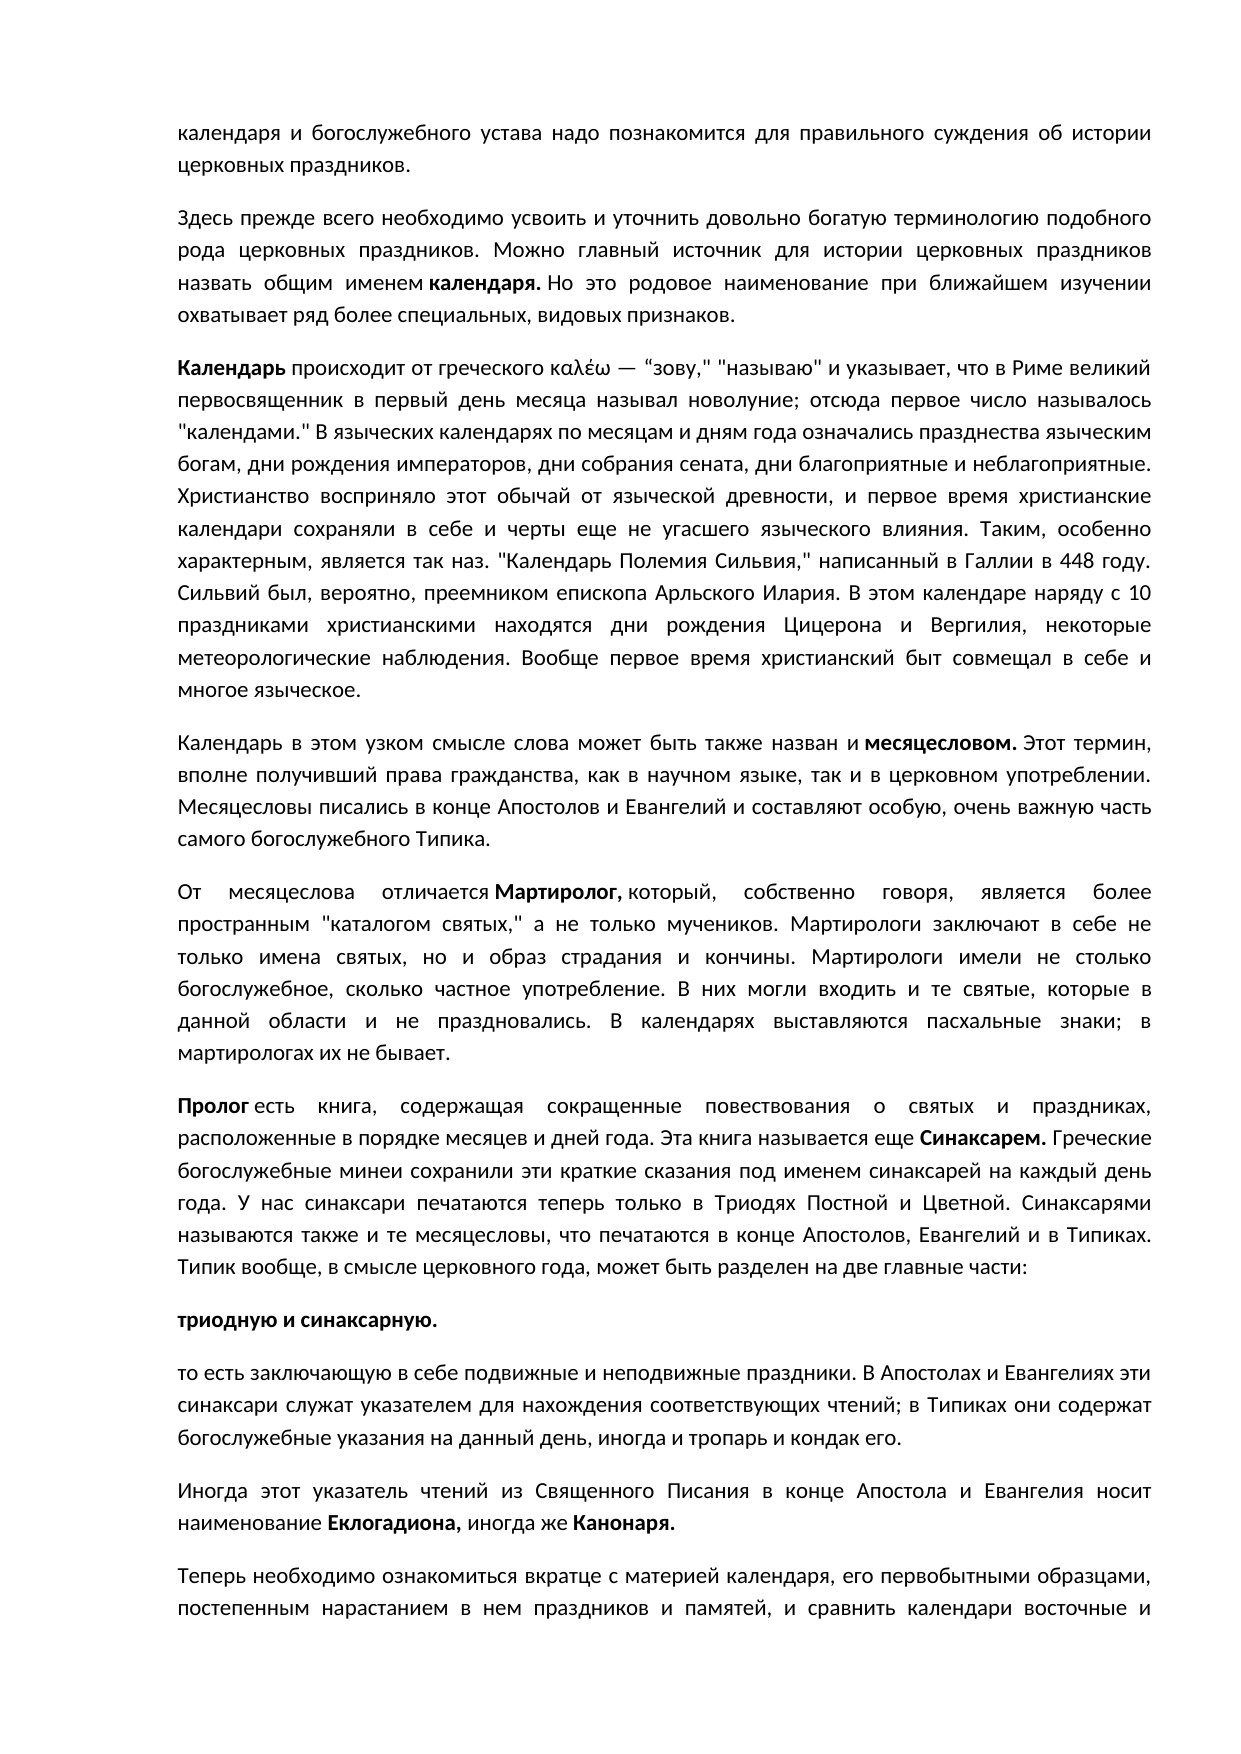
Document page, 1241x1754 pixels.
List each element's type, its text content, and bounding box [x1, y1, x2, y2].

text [177, 1561, 1152, 1621]
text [177, 118, 1152, 178]
text Иногда этот указатель чтений из Священного Писания в конце Апостола и Евангелия носит наименование Еклогадиона, иногда же Канонаря. [177, 1476, 1152, 1536]
text От месяцеслова отличается Мартиролог, который, собственно говоря, является более пространным "каталогом святых," а не только мучеников. Мартирологи заключают в себе не только имена святых, но и образ страдания и кончины. Мартирологи имели не столько богослужебное, сколько частное употребление. В них могли входить и те святые, которые в данной области и не праздновались. В календарях выставляются пасхальные знаки; в мартирологах их не бывает. [177, 877, 1152, 1066]
text триодную и синаксарную. [177, 1305, 1152, 1333]
text Календарь происходит от греческого καλέω — “зову," "называю" и указывает, что в Риме великий первосвященник в первый день месяца называл новолуние; отсюда первое число называлось "календами." В языческих календарях по месяцам и дням года означались празднества языческим богам, дни рождения императоров, дни собрания сената, дни благоприятные и неблагоприятные. Христианство восприняло этот обычай от языческой древности, и первое время христианские календари сохраняли в себе и черты еще не угасшего языческого влияния. Таким, особенно характерным, является так наз. "Календарь Полемия Сильвия," написанный в Галлии в 448 году. Сильвий был, вероятно, преемником епископа Арльского Илария. В этом календаре наряду с 10 праздниками христианскими находятся дни рождения Цицерона и Вергилия, некоторые метеорологические наблюдения. Вообще первое время христианский быт совмещал в себе и многое языческое. [177, 353, 1152, 703]
text Календарь в этом узком смысле слова может быть также назван и месяцесловом. Этот термин, вполне получивший права гражданства, как в научном языке, так и в церковном употреблении. Месяцесловы писались в конце Апостолов и Евангелий и составляют особую, очень важную часть самого богослужебного Типика. [177, 728, 1152, 852]
text то есть заключающую в себе подвижные и неподвижные праздники. В Апостолах и Евангелиях эти синаксари служат указателем для нахождения соответствующих чтений; в Типиках они содержат богослужебные указания на данный день, иногда и тропарь и кондак его. [177, 1358, 1152, 1451]
text Здесь прежде всего необходимо усвоить и уточнить довольно богатую терминологию подобного рода церковных праздников. Можно главный источник для истории церковных праздников назвать общим именем календаря. Но это родовое наименование при ближайшем изучении охватывает ряд более специальных, видовых признаков. [177, 203, 1152, 328]
text Пролог есть книга, содержащая сокращенные повествования о святых и праздниках, расположенные в порядке месяцев и дней года. Эта книга называется еще Синаксарем. Греческие богослужебные минеи сохранили эти краткие сказания под именем синаксарей на каждый день года. У нас синаксари печатаются теперь только в Триодях Постной и Цветной. Синаксарями называются также и те месяцесловы, что печатаются в конце Апостолов, Евангелий и в Типиках. Типик вообще, в смысле церковного года, может быть разделен на две главные части: [177, 1091, 1152, 1280]
